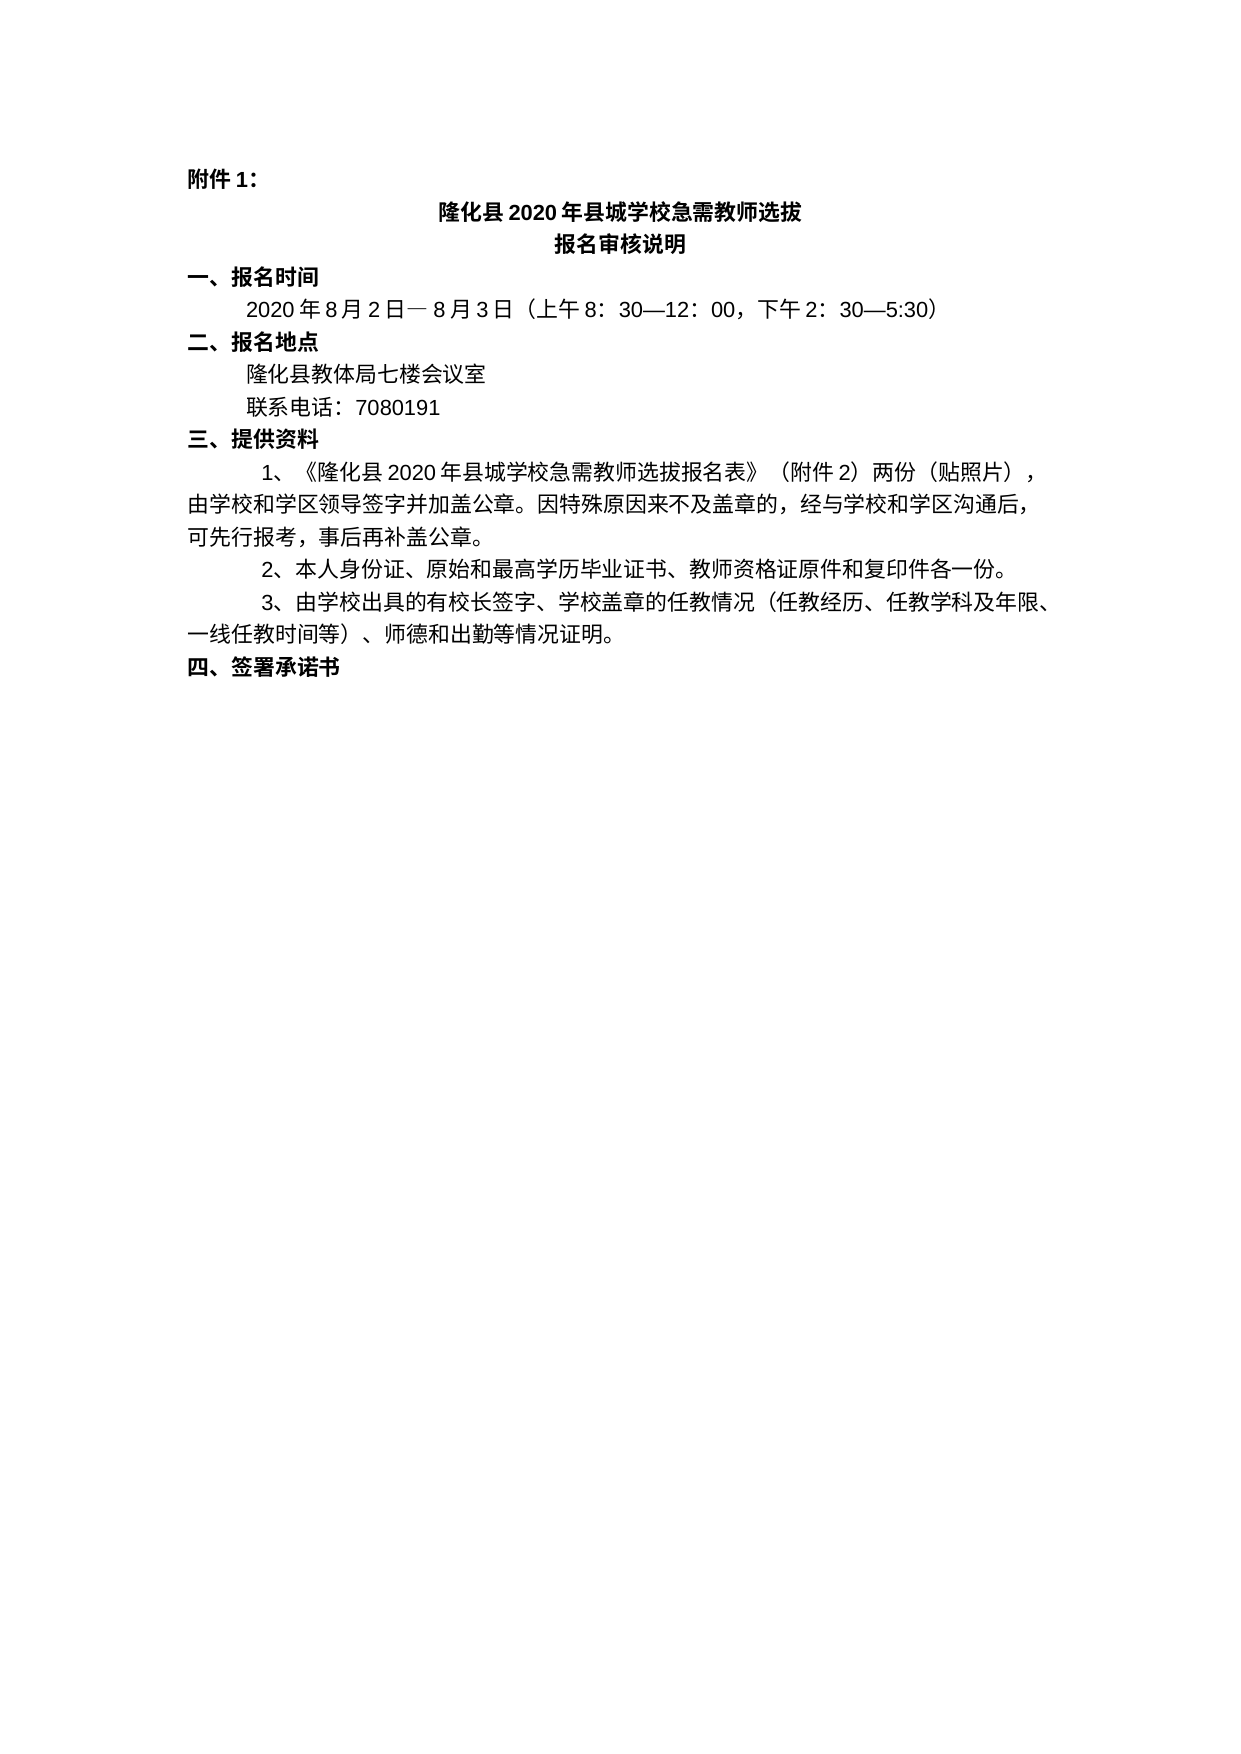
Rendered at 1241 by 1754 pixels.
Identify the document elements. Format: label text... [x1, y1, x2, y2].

text 隆化县教体局七楼会议室 [187, 357, 1053, 389]
text 二、报名地点 [187, 324, 1053, 357]
text 隆化县2020年县城学校急需教师选拔 [187, 194, 1053, 227]
text 四、签署承诺书 [187, 649, 1053, 682]
text 一、报名时间 [187, 259, 1053, 292]
text 联系电话：7080191 [187, 389, 1053, 422]
text 3、由学校出具的有校长签字、学校盖章的任教情况（任教经历、任教学科及年限、一线任教时间等）、师德和出勤等情况证明。 [187, 584, 1053, 649]
text 1、《隆化县2020年县城学校急需教师选拔报名表》（附件2）两份（贴照片），由学校和学区领导签字并加盖公章。因特殊原因来不及盖章的，经与学校和学区沟通后，可先行报考，事后再补盖公章。 [187, 454, 1053, 552]
text 2020年8月2日— 8月3日（上午8：30—12：00，下午2：30—5:30） [187, 292, 1053, 324]
text 三、提供资料 [187, 422, 1053, 454]
text 2、本人身份证、原始和最高学历毕业证书、教师资格证原件和复印件各一份。 [187, 552, 1053, 584]
text 报名审核说明 [187, 227, 1053, 259]
text 附件1： [187, 162, 1053, 194]
